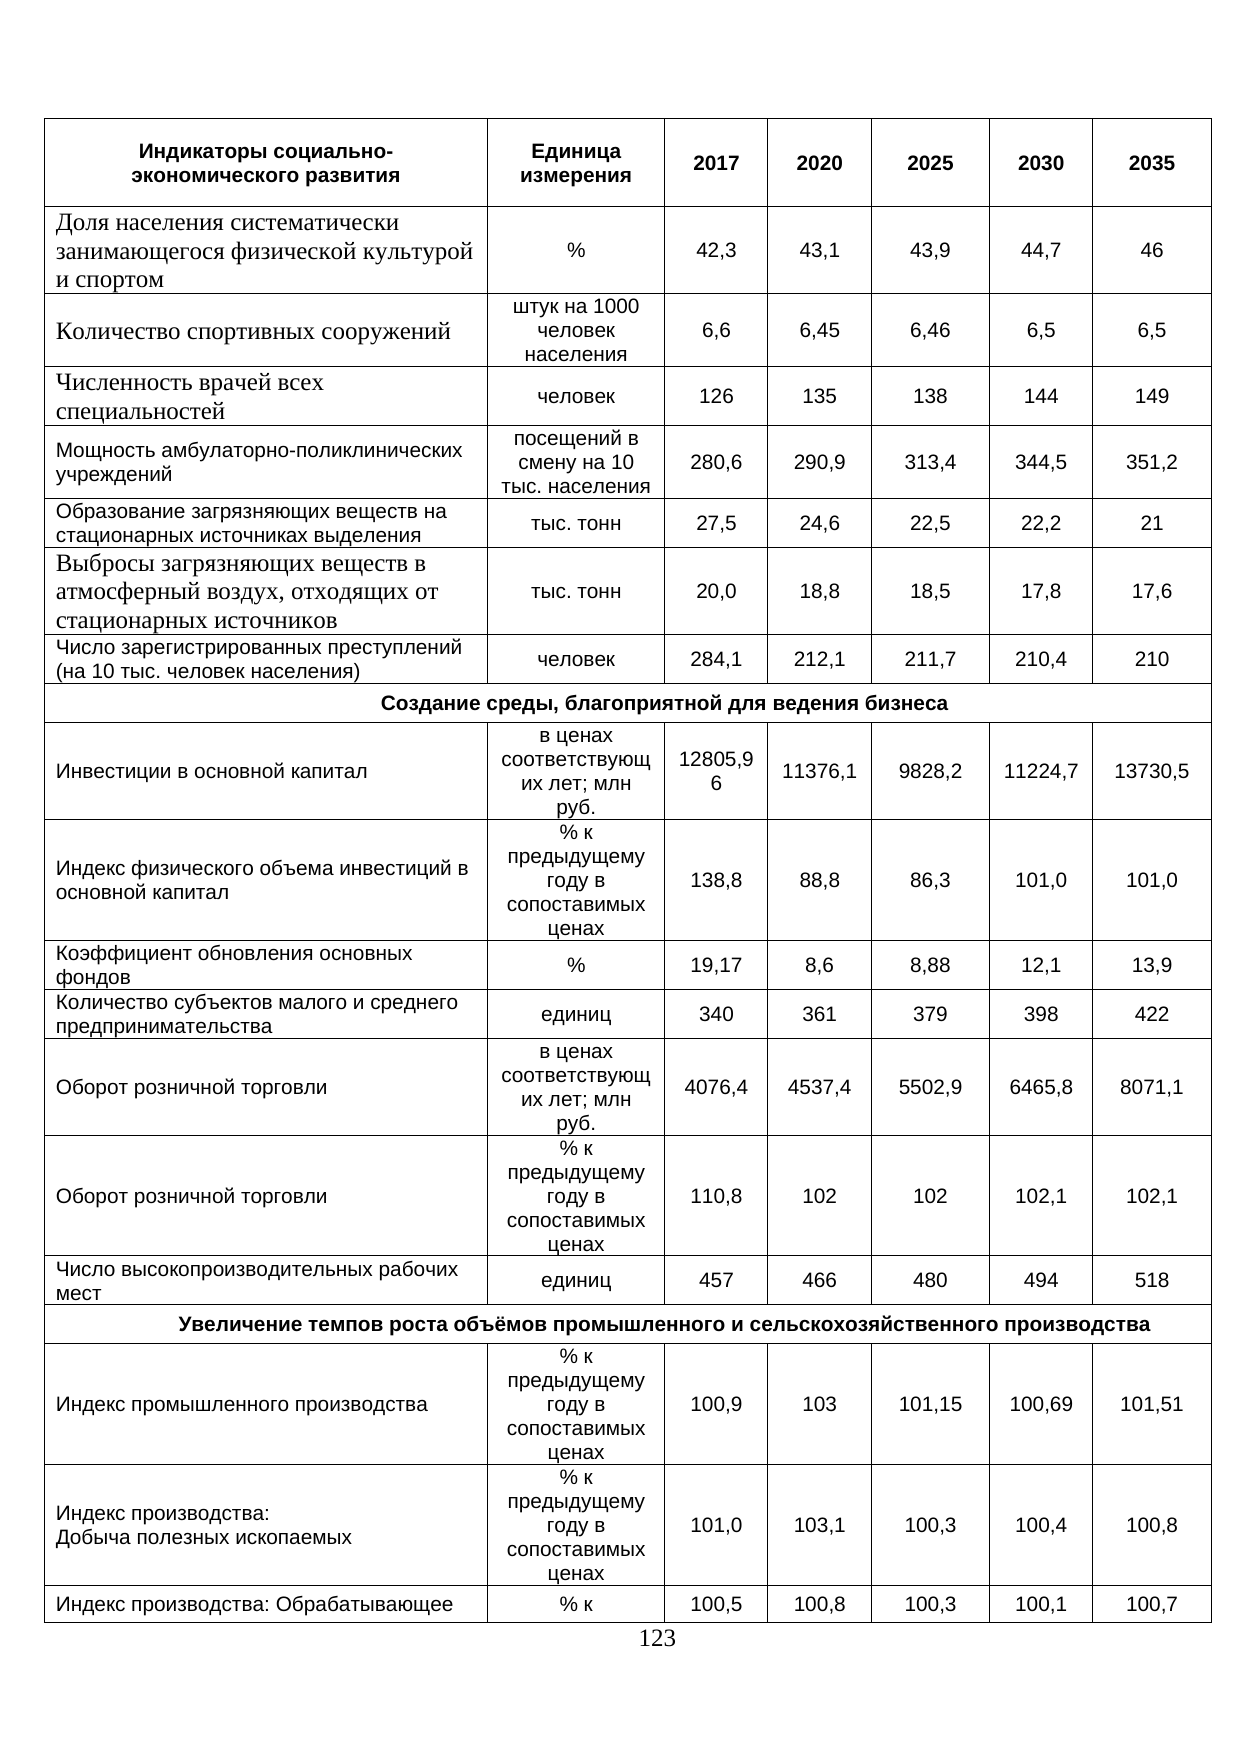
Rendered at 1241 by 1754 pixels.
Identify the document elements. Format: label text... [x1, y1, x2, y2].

table_cell 24,6 [768, 499, 871, 547]
table_cell 46 [1093, 207, 1211, 293]
table_cell 103 [768, 1344, 871, 1464]
table_cell тыс. тонн [488, 548, 664, 634]
table_cell 42,3 [665, 207, 767, 293]
table_cell % к предыдущему году в сопоставимых ценах [488, 1344, 664, 1464]
table_cell 6,6 [665, 294, 767, 366]
table_cell 361 [768, 990, 871, 1038]
table_cell 13,9 [1093, 941, 1211, 989]
table_cell 18,8 [768, 548, 871, 634]
table_cell 149 [1093, 367, 1211, 425]
table_cell 43,1 [768, 207, 871, 293]
table_cell Число зарегистрированных преступлений (на 10 тыс. человек населения) [45, 635, 487, 683]
table_cell 11224,7 [990, 723, 1092, 819]
table_cell 88,8 [768, 820, 871, 940]
table_cell Оборот розничной торговли [45, 1136, 487, 1255]
table_cell 17,6 [1093, 548, 1211, 634]
table_cell Мощность амбулаторно-поликлинических учреждений [45, 426, 487, 498]
table_cell человек [488, 635, 664, 683]
table_cell % [488, 941, 664, 989]
table_cell 100,1 [990, 1586, 1092, 1622]
table_header 2025 [872, 119, 989, 206]
table_cell 22,2 [990, 499, 1092, 547]
table_cell 9828,2 [872, 723, 989, 819]
table_cell 100,4 [990, 1465, 1092, 1585]
table_cell 379 [872, 990, 989, 1038]
table_cell 100,8 [768, 1586, 871, 1622]
table_cell 27,5 [665, 499, 767, 547]
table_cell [488, 1465, 664, 1585]
table_cell 138,8 [665, 820, 767, 940]
table_cell 211,7 [872, 635, 989, 683]
table_header 2017 [665, 119, 767, 206]
table_cell 101,0 [1093, 820, 1211, 940]
table_cell 100,9 [665, 1344, 767, 1464]
table_cell % [488, 207, 664, 293]
table_cell 6465,8 [990, 1039, 1092, 1134]
table_cell 100,69 [990, 1344, 1092, 1464]
table_header 2020 [768, 119, 871, 206]
table_cell 100,3 [872, 1586, 989, 1622]
table_cell в ценах соответствующих лет; млн руб. [488, 1039, 664, 1134]
table_cell тыс. тонн [488, 499, 664, 547]
table_cell 86,3 [872, 820, 989, 940]
table_cell 284,1 [665, 635, 767, 683]
table_cell 6,46 [872, 294, 989, 366]
table_cell 210 [1093, 635, 1211, 683]
table_cell 110,8 [665, 1136, 767, 1255]
table_header 2030 [990, 119, 1092, 206]
table_cell Создание среды, благоприятной для ведения бизнеса [45, 684, 1211, 722]
table_cell 102 [872, 1136, 989, 1255]
table_cell единиц [488, 1256, 664, 1304]
table_cell 102,1 [1093, 1136, 1211, 1255]
table_cell 17,8 [990, 548, 1092, 634]
table_cell Число высокопроизводительных рабочих мест [45, 1256, 487, 1304]
table_cell штук на 1000 человек населения [488, 294, 664, 366]
table_cell 210,4 [990, 635, 1092, 683]
table_cell 398 [990, 990, 1092, 1038]
table_cell 12805,96 [665, 723, 767, 819]
table_cell 518 [1093, 1256, 1211, 1304]
table_cell 11376,1 [768, 723, 871, 819]
table_cell 4537,4 [768, 1039, 871, 1134]
table_cell 100,7 [1093, 1586, 1211, 1622]
table_cell единиц [488, 990, 664, 1038]
table_cell 494 [990, 1256, 1092, 1304]
table_cell Численность врачей всех специальностей [45, 367, 487, 425]
table_cell 144 [990, 367, 1092, 425]
table_cell 422 [1093, 990, 1211, 1038]
table_cell 313,4 [872, 426, 989, 498]
table_cell 20,0 [665, 548, 767, 634]
table_cell 466 [768, 1256, 871, 1304]
table_cell Выбросы загрязняющих веществ в атмосферный воздух, отходящих от стационарных источников [45, 548, 487, 634]
table_cell в ценах соответствующих лет; млн руб. [488, 723, 664, 819]
table_cell 22,5 [872, 499, 989, 547]
table_cell Количество субъектов малого и среднего предпринимательства [45, 990, 487, 1038]
table_cell 351,2 [1093, 426, 1211, 498]
table_cell 6,5 [1093, 294, 1211, 366]
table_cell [488, 1586, 664, 1622]
table_cell 13730,5 [1093, 723, 1211, 819]
table_cell 18,5 [872, 548, 989, 634]
table_header 2035 [1093, 119, 1211, 206]
table_cell 340 [665, 990, 767, 1038]
table_header Индикаторы социально-экономического развития [45, 119, 487, 206]
table_cell Коэффициент обновления основных фондов [45, 941, 487, 989]
table_cell Индекс промышленного производства [45, 1344, 487, 1464]
table_cell 344,5 [990, 426, 1092, 498]
table_cell 101,15 [872, 1344, 989, 1464]
table_cell 21 [1093, 499, 1211, 547]
table_cell 280,6 [665, 426, 767, 498]
table_cell Индекс физического объема инвестиций в основной капитал [45, 820, 487, 940]
table_cell Доля населения систематически занимающегося физической культурой и спортом [45, 207, 487, 293]
table_cell 103,1 [768, 1465, 871, 1585]
table_cell 101,0 [665, 1465, 767, 1585]
table_cell 135 [768, 367, 871, 425]
table_cell 8071,1 [1093, 1039, 1211, 1134]
table_cell 100,8 [1093, 1465, 1211, 1585]
table_cell % к предыдущему году в сопоставимых ценах [488, 820, 664, 940]
table_cell Оборот розничной торговли [45, 1039, 487, 1134]
table_cell 4076,4 [665, 1039, 767, 1134]
table_cell посещений в смену на 10 тыс. населения [488, 426, 664, 498]
table_cell 126 [665, 367, 767, 425]
table_cell Количество спортивных сооружений [45, 294, 487, 366]
table_cell 19,17 [665, 941, 767, 989]
table_cell 101,51 [1093, 1344, 1211, 1464]
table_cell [45, 1586, 487, 1622]
table_cell 8,88 [872, 941, 989, 989]
table_cell 290,9 [768, 426, 871, 498]
table_cell Инвестиции в основной капитал [45, 723, 487, 819]
table_cell 101,0 [990, 820, 1092, 940]
table_cell 138 [872, 367, 989, 425]
table_cell 12,1 [990, 941, 1092, 989]
table_cell 480 [872, 1256, 989, 1304]
table_cell 102 [768, 1136, 871, 1255]
table_cell 102,1 [990, 1136, 1092, 1255]
table_cell 44,7 [990, 207, 1092, 293]
table_cell 43,9 [872, 207, 989, 293]
table_cell Увеличение темпов роста объёмов промышленного и сельскохозяйственного производства [45, 1305, 1211, 1343]
table_cell 6,5 [990, 294, 1092, 366]
table_cell человек [488, 367, 664, 425]
table_cell 8,6 [768, 941, 871, 989]
table_cell Индекс производства: Добыча полезных ископаемых [45, 1465, 487, 1585]
table_cell 6,45 [768, 294, 871, 366]
table_cell 100,5 [665, 1586, 767, 1622]
table_cell 100,3 [872, 1465, 989, 1585]
table_cell % к предыдущему году в сопоставимых ценах [488, 1136, 664, 1255]
table_header Единица измерения [488, 119, 664, 206]
table_cell 5502,9 [872, 1039, 989, 1134]
table_cell 457 [665, 1256, 767, 1304]
table_cell 212,1 [768, 635, 871, 683]
table_cell Образование загрязняющих веществ на стационарных источниках выделения [45, 499, 487, 547]
